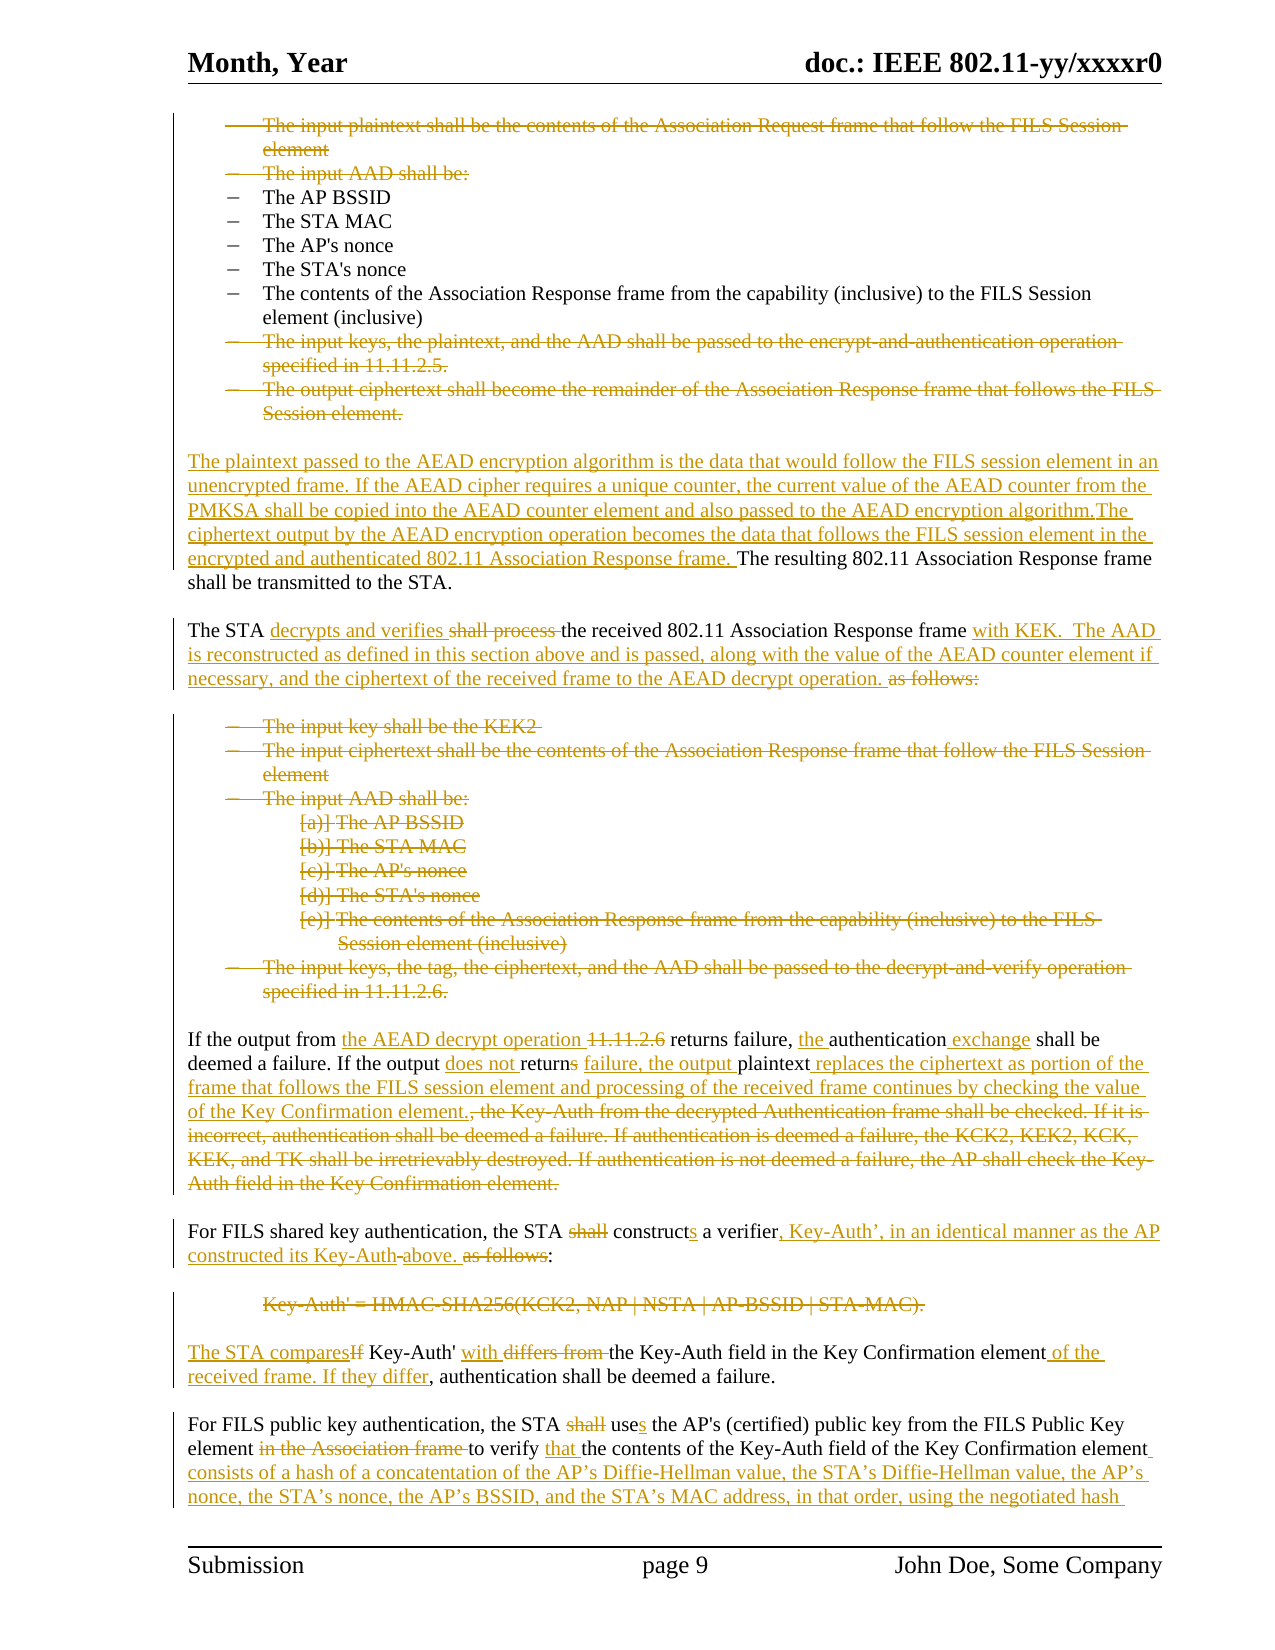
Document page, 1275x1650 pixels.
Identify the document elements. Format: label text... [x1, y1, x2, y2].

text If the output from returns failure, authentication shall be deemed a failure. If the output return plaintext [187, 1027, 1162, 1195]
list The STA MAC [225, 209, 1162, 233]
text The STA the received 802.11 Association Response frame [187, 618, 1162, 690]
text For FILS shared key authentication, the STA construct a verifier: [187, 1219, 1162, 1267]
list The contents of the Association Response frame from the capability (inclusive) to the FILS Session element (inclusive) [225, 281, 1162, 329]
list The STA's nonce [225, 257, 1162, 281]
list The AP BSSID [225, 185, 1162, 209]
list The AP's nonce [225, 233, 1162, 257]
text Key-Auth' the Key-Auth field in the Key Confirmation element, authentication shall be deemed a failure. [187, 1340, 1162, 1388]
text The resulting 802.11 Association Response frame shall be transmitted to the STA. [187, 449, 1162, 594]
